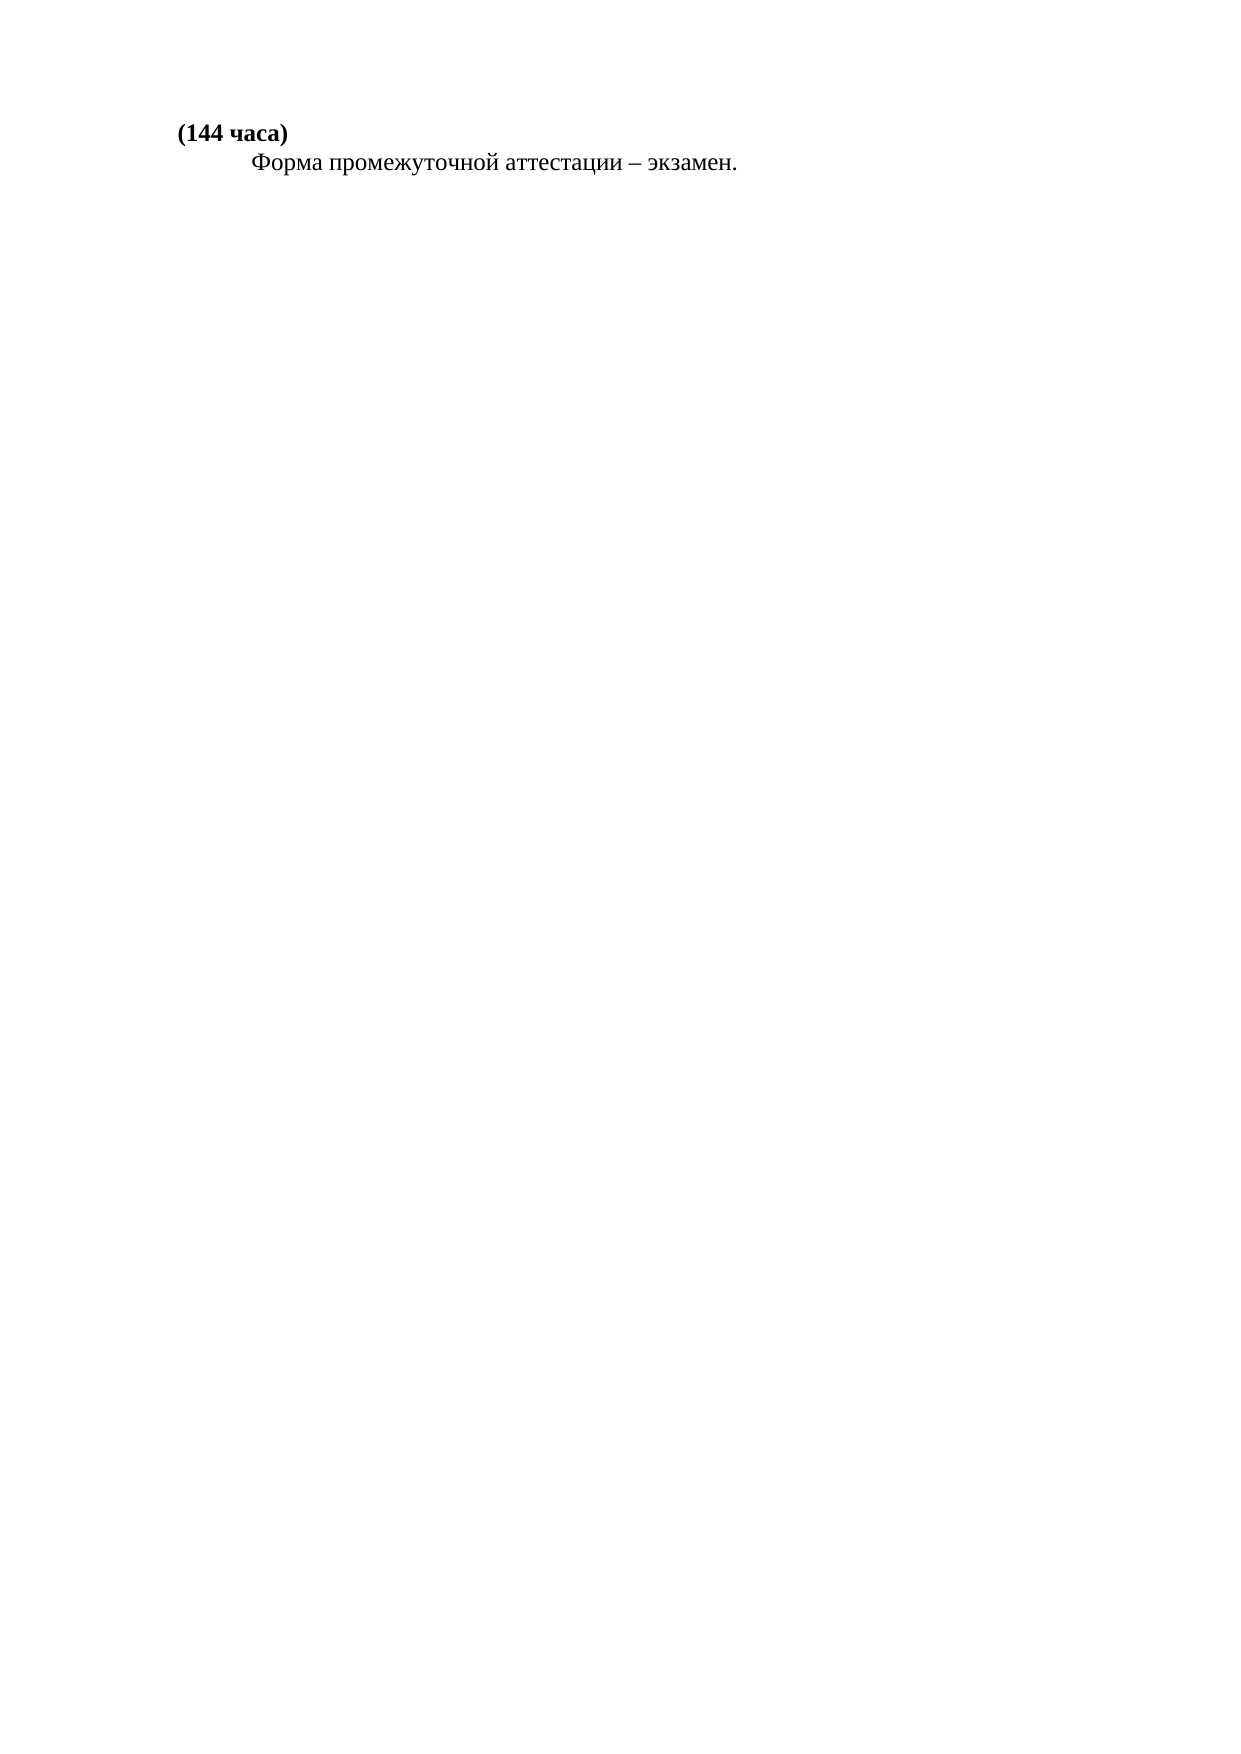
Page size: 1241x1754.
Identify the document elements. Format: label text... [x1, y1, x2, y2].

text Форма промежуточной аттестации – экзамен. [215, 147, 1152, 176]
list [177, 118, 1152, 147]
